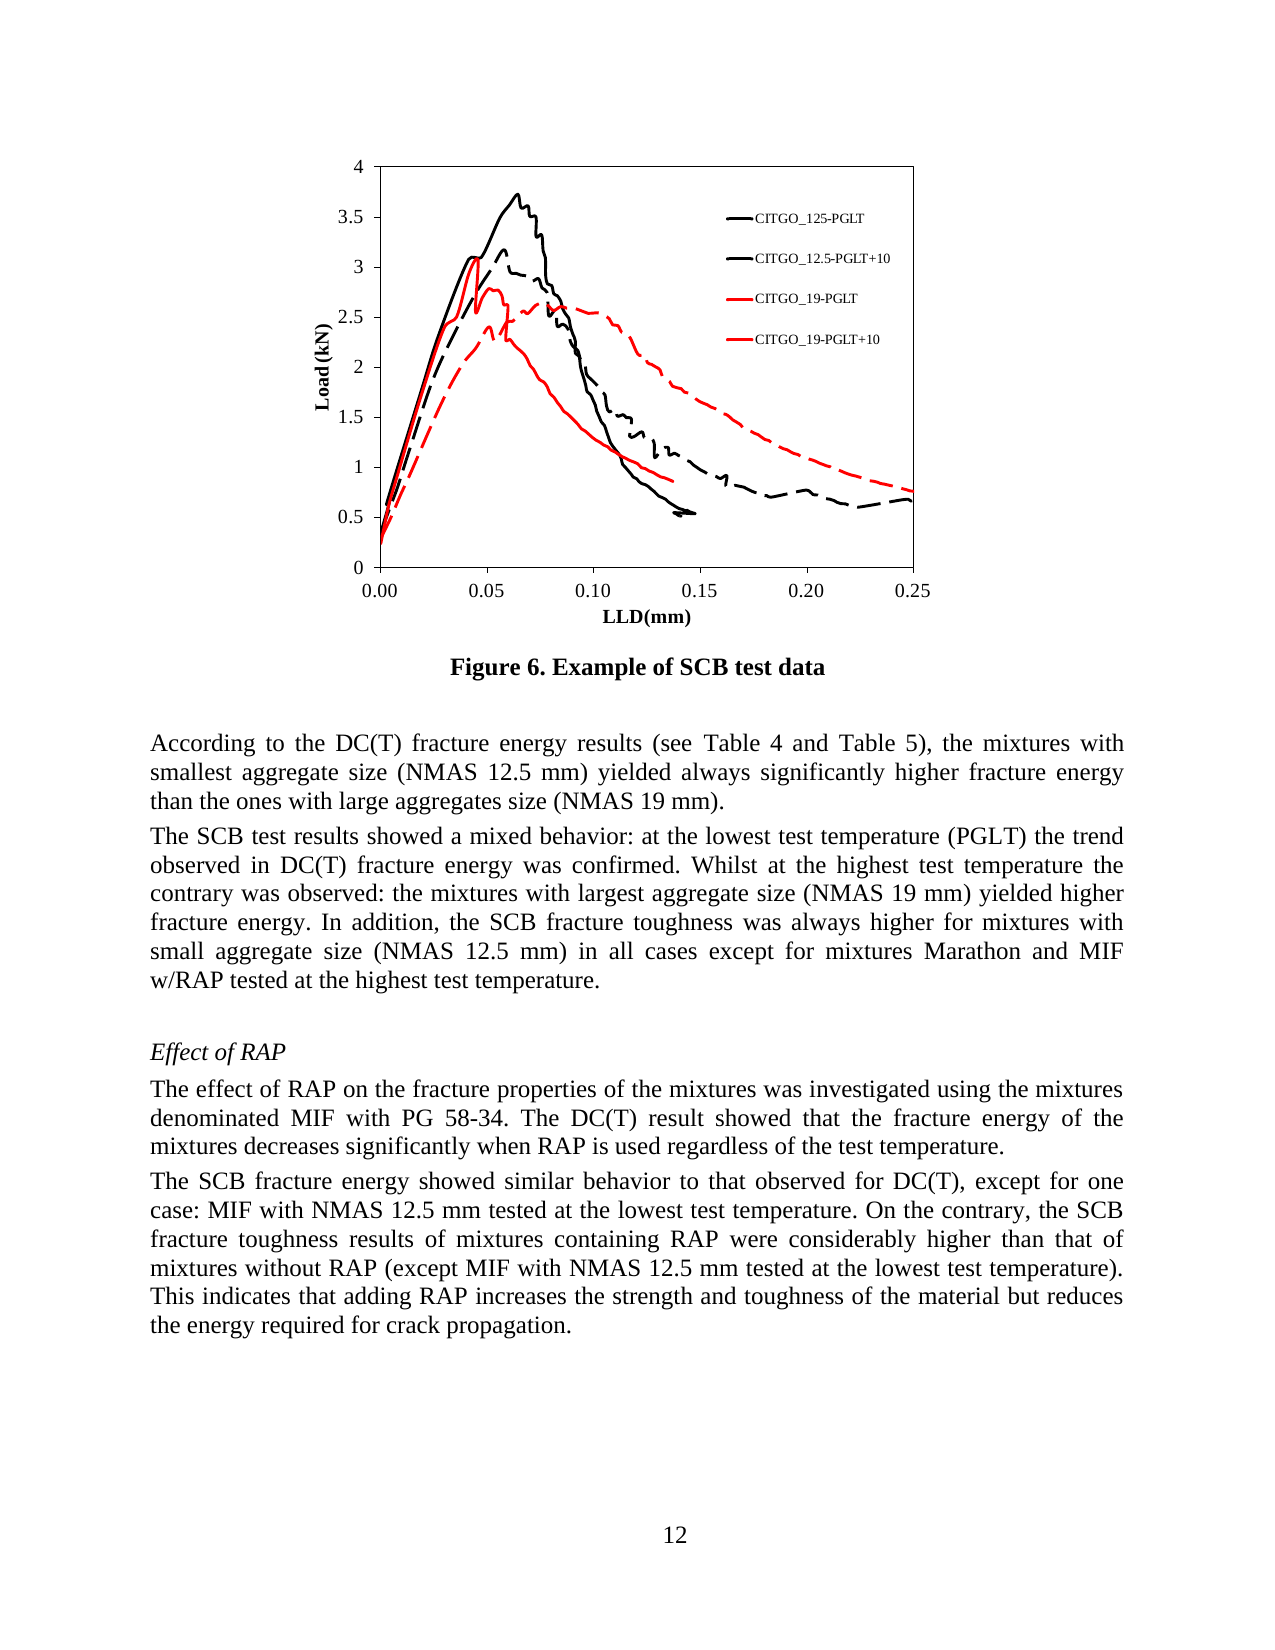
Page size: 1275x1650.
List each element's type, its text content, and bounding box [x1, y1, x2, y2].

text The effect of RAP on the fracture properties of the mixtures was investigated using the mixtures denominated MIF with PG 58-34. The DC(T) result showed that the fracture energy of the mixtures decreases significantly when RAP is used regardless of the test temperature. [150, 1074, 1125, 1160]
text The SCB fracture energy showed similar behavior to that observed for DC(T), except for one case: MIF with NMAS 12.5 mm tested at the lowest test temperature. On the contrary, the SCB fracture toughness results of mixtures containing RAP were considerably higher than that of mixtures without RAP (except MIF with NMAS 12.5 mm tested at the lowest test temperature). This indicates that adding RAP increases the strength and toughness of the material but reduces the energy required for crack propagation. [150, 1166, 1125, 1339]
text The SCB test results showed a mixed behavior: at the lowest test temperature (PGLT) the trend observed in DC(T) fracture energy was confirmed. Whilst at the highest test temperature the contrary was observed: the mixtures with largest aggregate size (NMAS 19 mm) yielded higher fracture energy. In addition, the SCB fracture toughness was always higher for mixtures with small aggregate size (NMAS 12.5 mm) in all cases except for mixtures Marathon and MIF w/RAP tested at the highest test temperature. [150, 821, 1125, 993]
text Figure 6. Example of SCB test data [150, 652, 1125, 681]
subtitle Effect of RAP [150, 1037, 1125, 1066]
text According to the DC(T) fracture energy results (see Table 4 and Table 5), the mixtures with smallest aggregate size (NMAS 12.5 mm) yielded always significantly higher fracture energy than the ones with large aggregates size (NMAS 19 mm). [150, 728, 1125, 815]
